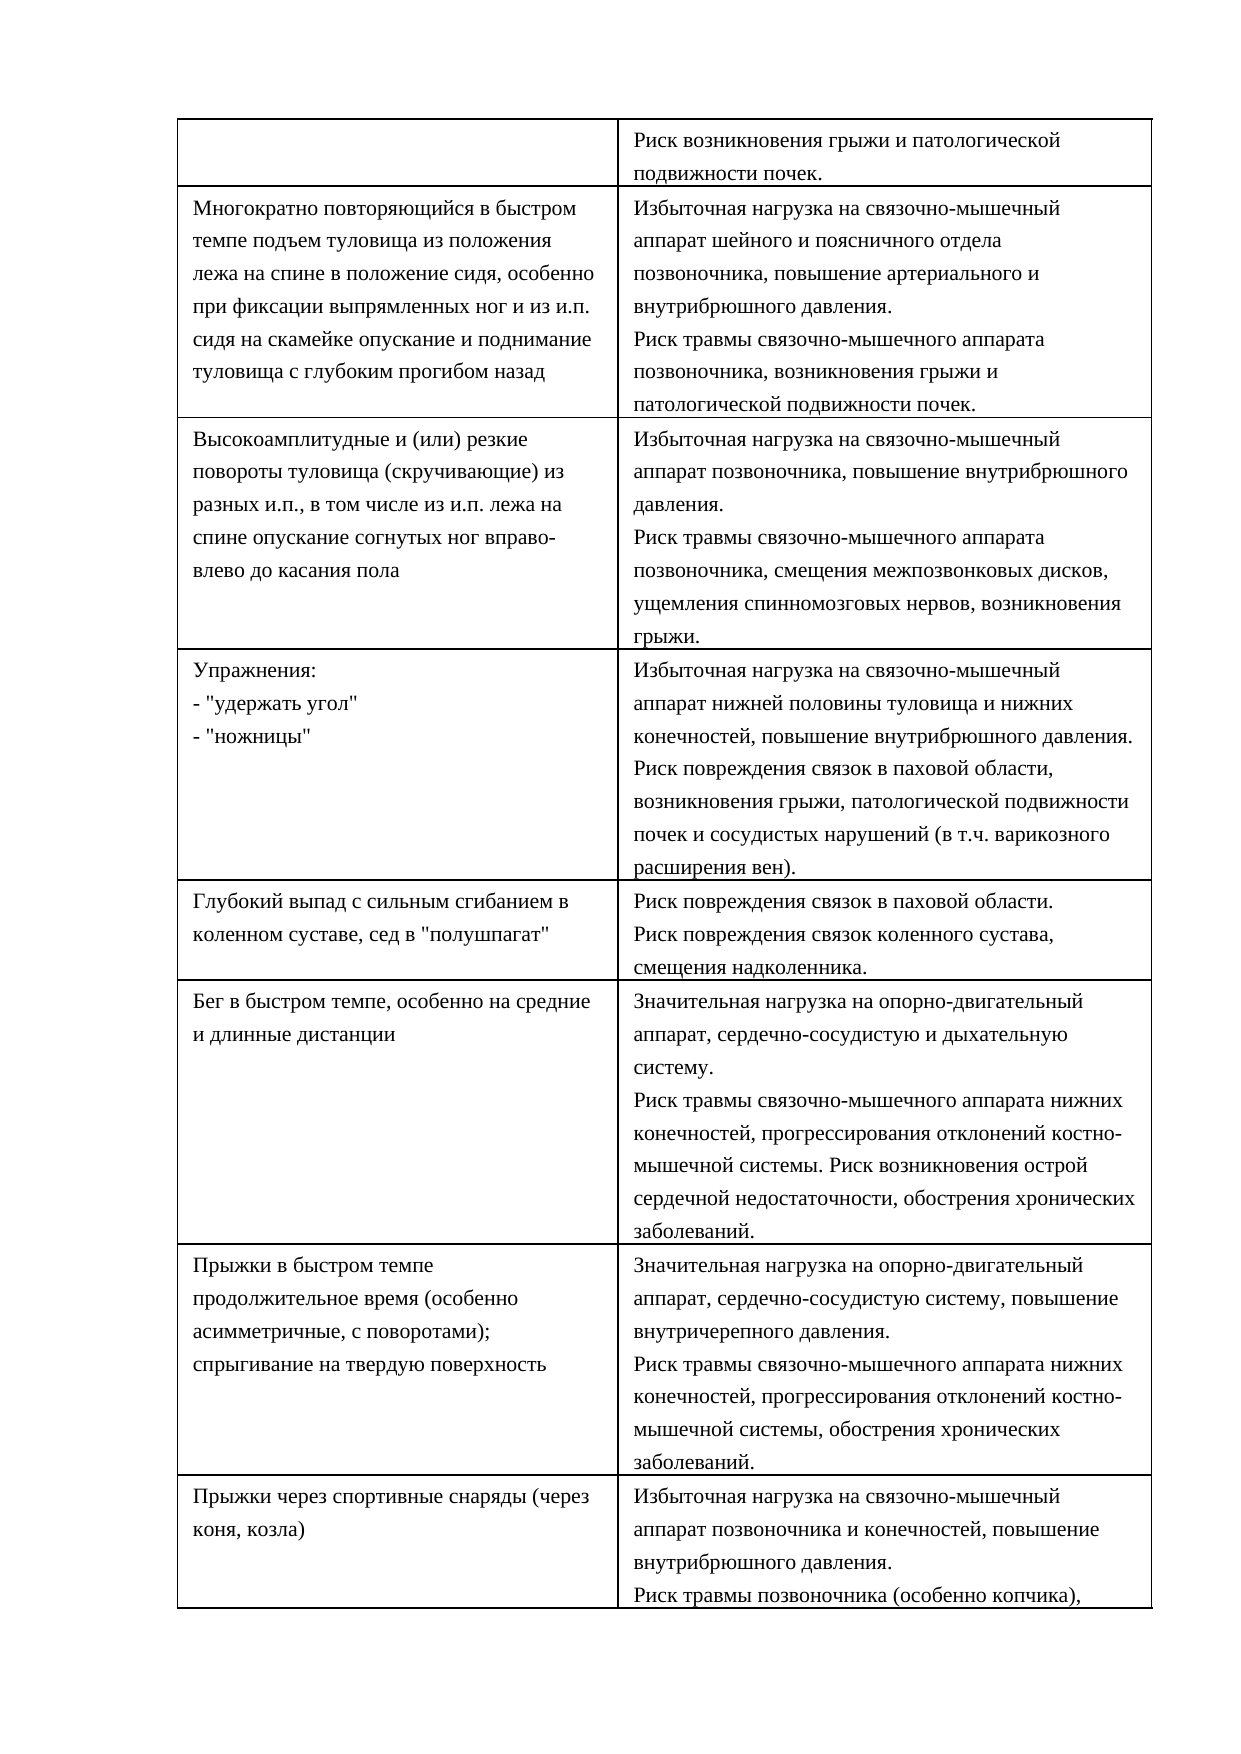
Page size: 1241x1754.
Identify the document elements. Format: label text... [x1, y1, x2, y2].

table_cell Прыжки в быстром темпе продолжительное время (особенно асимметричные, с поворотами); спрыгивание на твердую поверхность [178, 1245, 617, 1474]
table_cell Бег в быстром темпе, особенно на средние и длинные дистанции [178, 981, 617, 1243]
table_cell Упражнения: - "удержать угол" - "ножницы" [178, 650, 617, 879]
table_cell Избыточная нагрузка на связочно-мышечный аппарат позвоночника, повышение внутрибрюшного давления. Риск травмы связочно-мышечного аппарата позвоночника, смещения межпозвонковых дисков, ущемления спинномозговых нервов, возникновения грыжи. [619, 418, 1151, 648]
table_cell Высокоамплитудные и (или) резкие повороты туловища (скручивающие) из разных и.п., в том числе из и.п. лежа на спине опускание согнутых ног вправо-влево до касания пола [178, 418, 617, 648]
table_cell Избыточная нагрузка на связочно-мышечный аппарат нижней половины туловища и нижних конечностей, повышение внутрибрюшного давления. Риск повреждения связок в паховой области, возникновения грыжи, патологической подвижности почек и сосудистых нарушений (в т.ч. варикозного расширения вен). [619, 650, 1151, 879]
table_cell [619, 120, 1151, 185]
table_cell Многократно повторяющийся в быстром темпе подъем туловища из положения лежа на спине в положение сидя, особенно при фиксации выпрямленных ног и из и.п. сидя на скамейке опускание и поднимание туловища с глубоким прогибом назад [178, 187, 617, 417]
table_cell Значительная нагрузка на опорно-двигательный аппарат, сердечно-сосудистую систему, повышение внутричерепного давления. Риск травмы связочно-мышечного аппарата нижних конечностей, прогрессирования отклонений костно-мышечной системы, обострения хронических заболеваний. [619, 1245, 1151, 1474]
table_cell Глубокий выпад с сильным сгибанием в коленном суставе, сед в "полушпагат" [178, 881, 617, 979]
table_cell Риск повреждения связок в паховой области. Риск повреждения связок коленного сустава, смещения надколенника. [619, 881, 1151, 979]
table_cell Значительная нагрузка на опорно-двигательный аппарат, сердечно-сосудистую и дыхательную систему. Риск травмы связочно-мышечного аппарата нижних конечностей, прогрессирования отклонений костно-мышечной системы. Риск возникновения острой сердечной недостаточности, обострения хронических заболеваний. [619, 981, 1151, 1243]
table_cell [178, 120, 617, 185]
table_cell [619, 1476, 1151, 1607]
table_cell Избыточная нагрузка на связочно-мышечный аппарат шейного и поясничного отдела позвоночника, повышение артериального и внутрибрюшного давления. Риск травмы связочно-мышечного аппарата позвоночника, возникновения грыжи и патологической подвижности почек. [619, 187, 1151, 417]
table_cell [178, 1476, 617, 1607]
